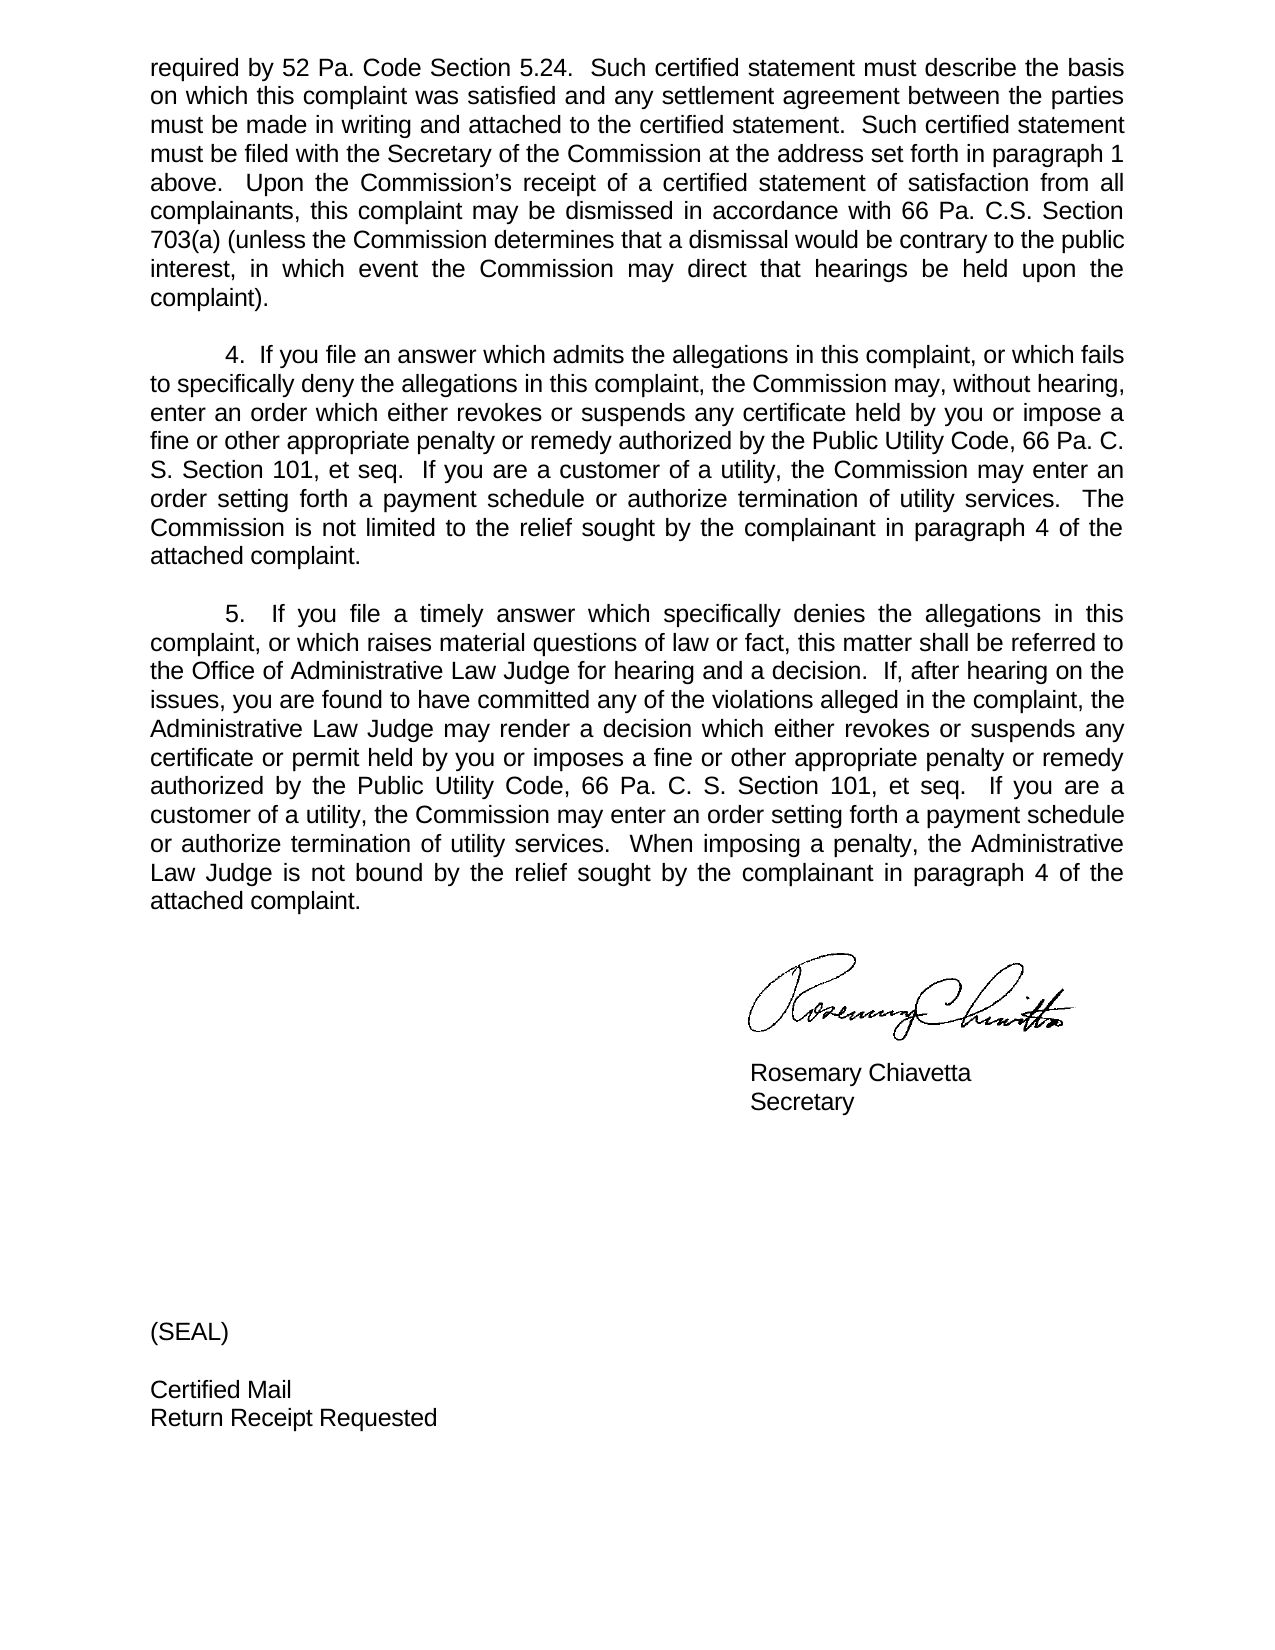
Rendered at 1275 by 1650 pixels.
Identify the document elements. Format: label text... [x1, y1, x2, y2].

text 4. If you file an answer which admits the allegations in this complaint, or which fails to specifically deny the allegations in this complaint, the Commission may, without hearing, enter an order which either revokes or suspends any certificate held by you or impose a fine or other appropriate penalty or remedy authorized by the Public Utility Code, 66 Pa. C. S. Section 101, et seq. If you are a customer of a utility, the Commission may enter an order setting forth a payment schedule or authorize termination of utility services. The Commission is not limited to the relief sought by the complainant in paragraph 4 of the attached complaint. [150, 340, 1125, 570]
text Rosemary Chiavetta [150, 1058, 1125, 1087]
picture [736, 938, 1097, 1052]
text 5. If you file a timely answer which specifically denies the allegations in this complaint, or which raises material questions of law or fact, this matter shall be referred to the Office of Administrative Law Judge for hearing and a decision. If, after hearing on the issues, you are found to have committed any of the violations alleged in the complaint, the Administrative Law Judge may render a decision which either revokes or suspends any certificate or permit held by you or imposes a fine or other appropriate penalty or remedy authorized by the Public Utility Code, 66 Pa. C. S. Section 101, et seq. If you are a customer of a utility, the Commission may enter an order setting forth a payment schedule or authorize termination of utility services. When imposing a penalty, the Administrative Law Judge is not bound by the relief sought by the complainant in paragraph 4 of the attached complaint. [150, 599, 1125, 915]
text Return Receipt Requested [150, 1403, 1125, 1432]
text Certified Mail [150, 1374, 1125, 1403]
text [150, 52, 1125, 311]
text (SEAL) [150, 1317, 1125, 1346]
text Secretary [150, 1087, 1125, 1116]
